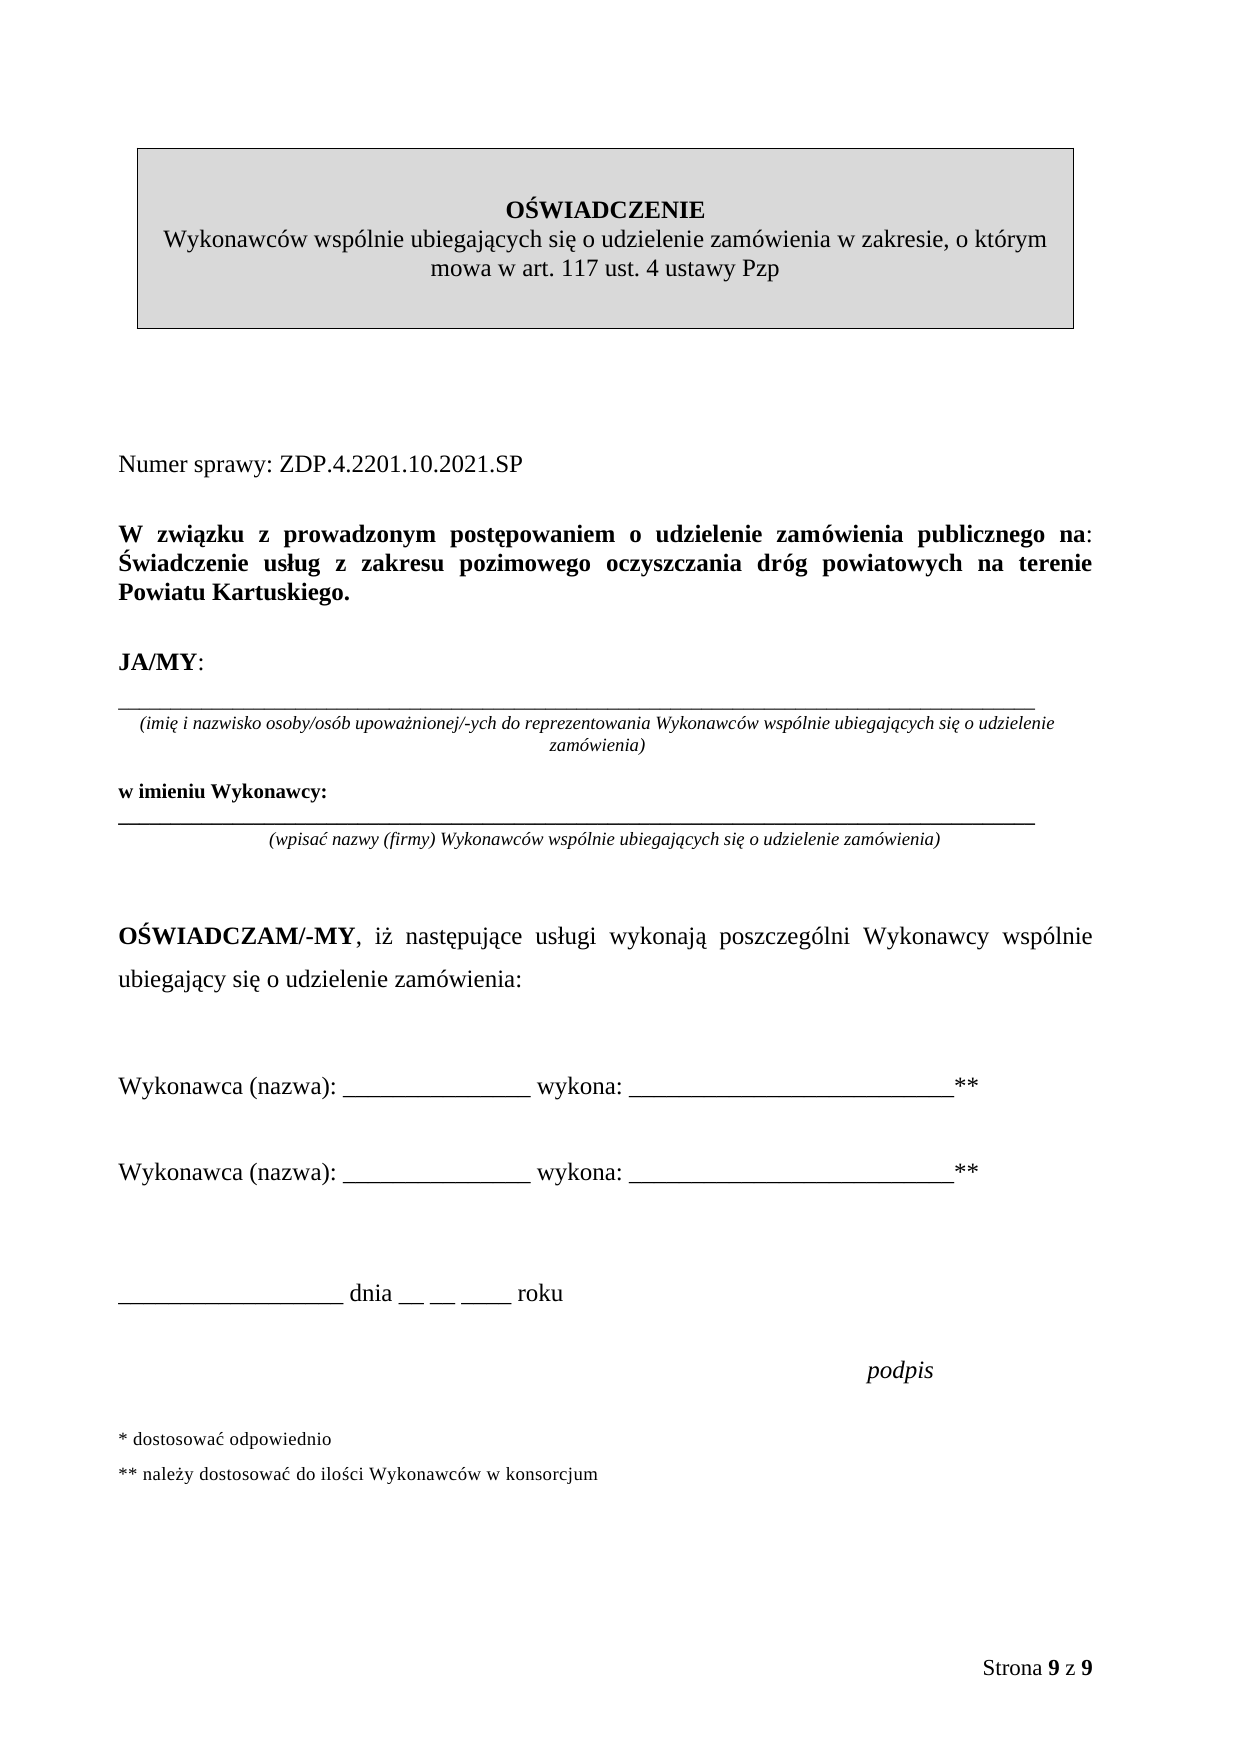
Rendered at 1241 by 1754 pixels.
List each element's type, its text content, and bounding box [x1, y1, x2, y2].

text (imię i nazwisko osoby/osób upoważnionej/-ych do reprezentowania Wykonawców wspólnie ubiegających się o udzielenie zamówienia) [118, 712, 1078, 755]
text ________________________________________________________________________________________ [118, 688, 1093, 712]
text W związku z prowadzonym postępowaniem o udzielenie zamówienia publicznego na: Świadczenie usług z zakresu pozimowego oczyszczania dróg powiatowych na terenie Powiatu Kartuskiego. [118, 519, 1093, 606]
text Wykonawca (nazwa): _______________ wykona: __________________________** [118, 1071, 1093, 1100]
table_header OŚWIADCZENIE Wykonawców wspólnie ubiegających się o udzielenie zamówienia w zakresie, o którym mowa w art. 117 ust. 4 ustawy Pzp [138, 149, 1073, 328]
text Wykonawca (nazwa): _______________ wykona: __________________________** [118, 1157, 1093, 1186]
text __________________ dnia __ __ ____ roku [118, 1278, 1093, 1307]
text OŚWIADCZAM/-MY, iż następujące usługi wykonają poszczególni Wykonawcy wspólnie ubiegający się o udzielenie zamówienia: [118, 921, 1093, 993]
text JA/MY: [118, 647, 1093, 676]
text w imieniu Wykonawcy: [118, 779, 1093, 803]
text Numer sprawy: ZDP.4.2201.10.2021.SP [118, 449, 1093, 478]
text ________________________________________________________________________________________ [118, 803, 1093, 827]
text (wpisać nazwy (firmy) Wykonawców wspólnie ubiegających się o udzielenie zamówienia) [118, 827, 1093, 849]
text * dostosować odpowiednio [118, 1428, 1093, 1450]
text podpis [296, 1355, 1093, 1384]
text ** należy dostosować do ilości Wykonawców w konsorcjum [118, 1462, 1093, 1484]
